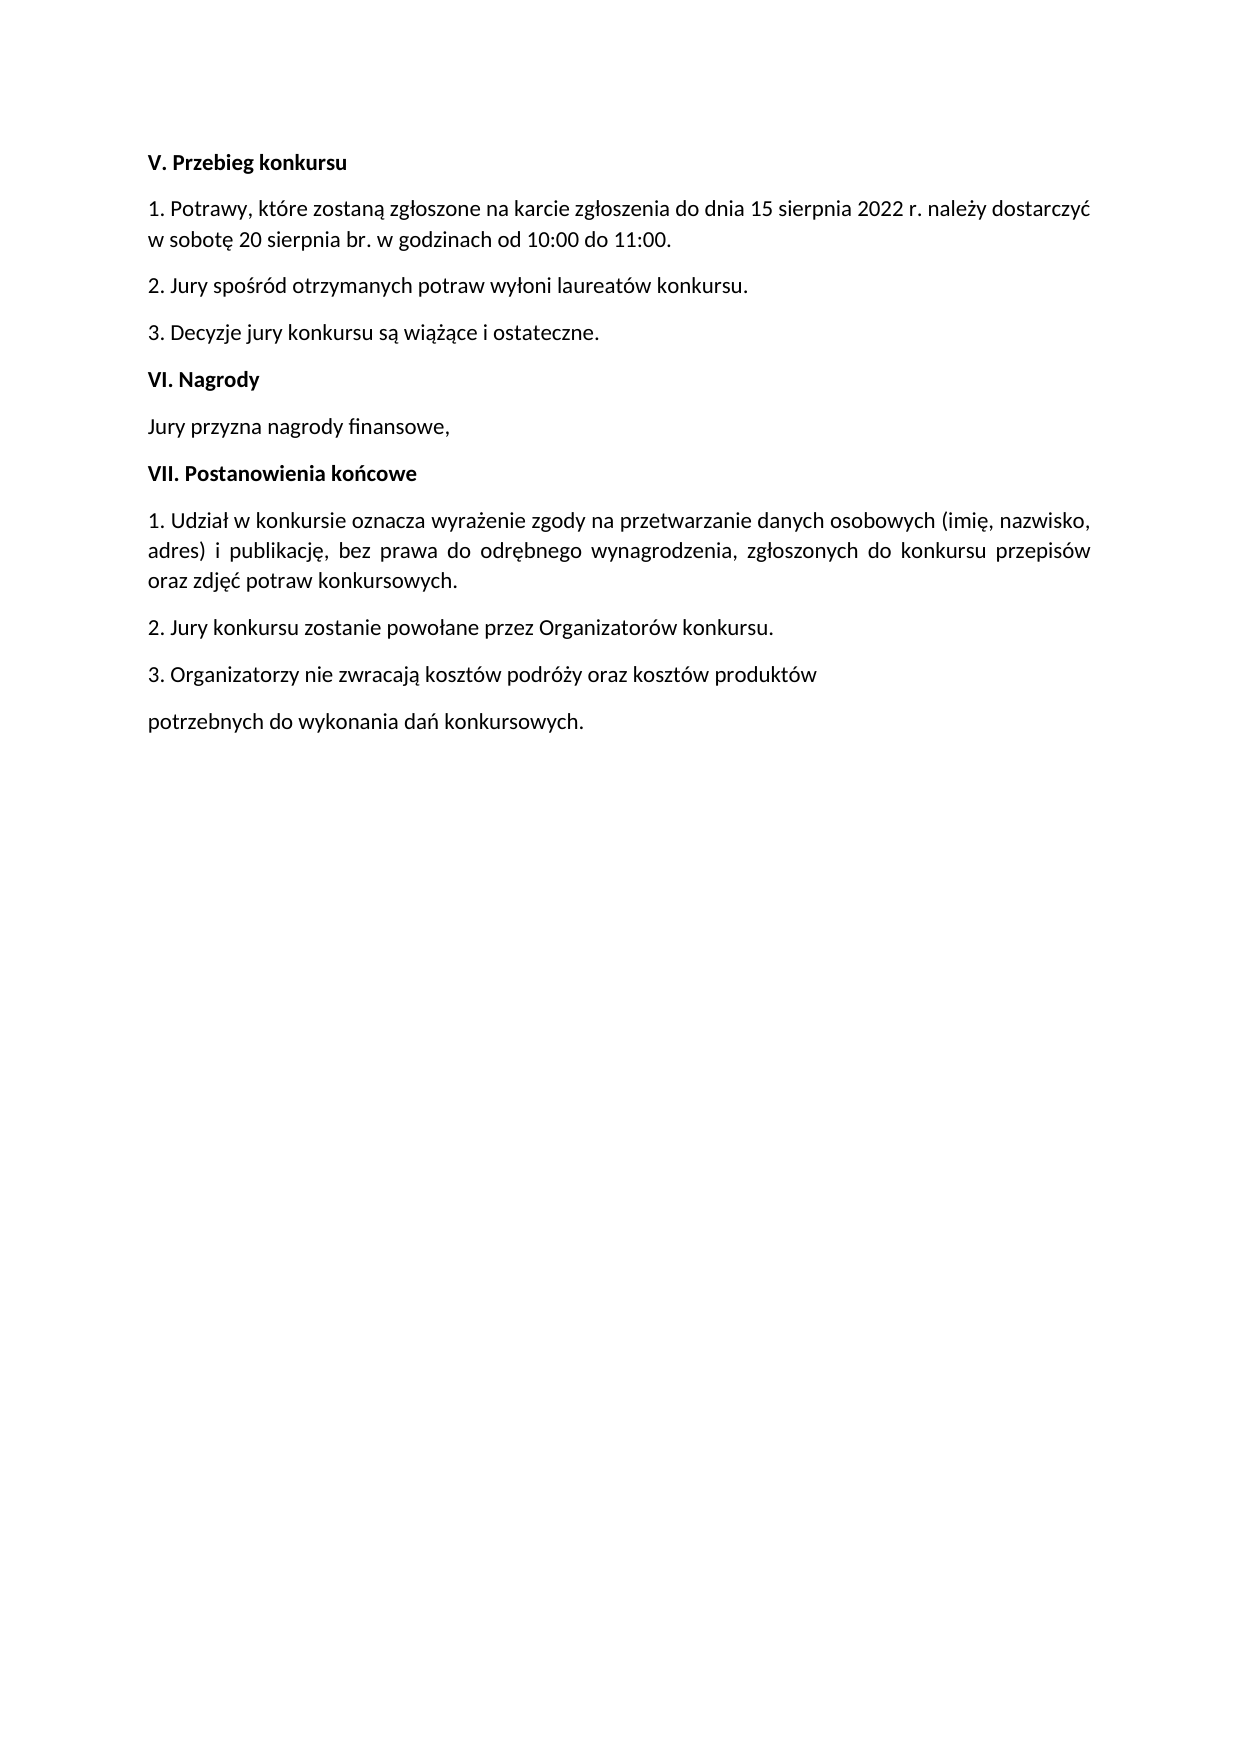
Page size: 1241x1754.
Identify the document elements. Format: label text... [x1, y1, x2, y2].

text 3. Organizatorzy nie zwracają kosztów podróży oraz kosztów produktów [148, 660, 1093, 688]
text VII. Postanowienia końcowe [148, 459, 1093, 487]
text 2. Jury konkursu zostanie powołane przez Organizatorów konkursu. [148, 613, 1093, 641]
text 1. Potrawy, które zostaną zgłoszone na karcie zgłoszenia do dnia 15 sierpnia 2022 r. należy dostarczyć w sobotę 20 sierpnia br. w godzinach od 10:00 do 11:00. [148, 194, 1093, 253]
text 2. Jury spośród otrzymanych potraw wyłoni laureatów konkursu. [148, 272, 1093, 299]
text 3. Decyzje jury konkursu są wiążące i ostateczne. [148, 318, 1093, 346]
text potrzebnych do wykonania dań konkursowych. [148, 707, 1093, 735]
text V. Przebieg konkursu [148, 148, 1093, 176]
text VI. Nagrody [148, 365, 1093, 393]
text Jury przyzna nagrody finansowe, [148, 412, 1093, 440]
text 1. Udział w konkursie oznacza wyrażenie zgody na przetwarzanie danych osobowych (imię, nazwisko, adres) i publikację, bez prawa do odrębnego wynagrodzenia, zgłoszonych do konkursu przepisów oraz zdjęć potraw konkursowych. [148, 506, 1093, 594]
